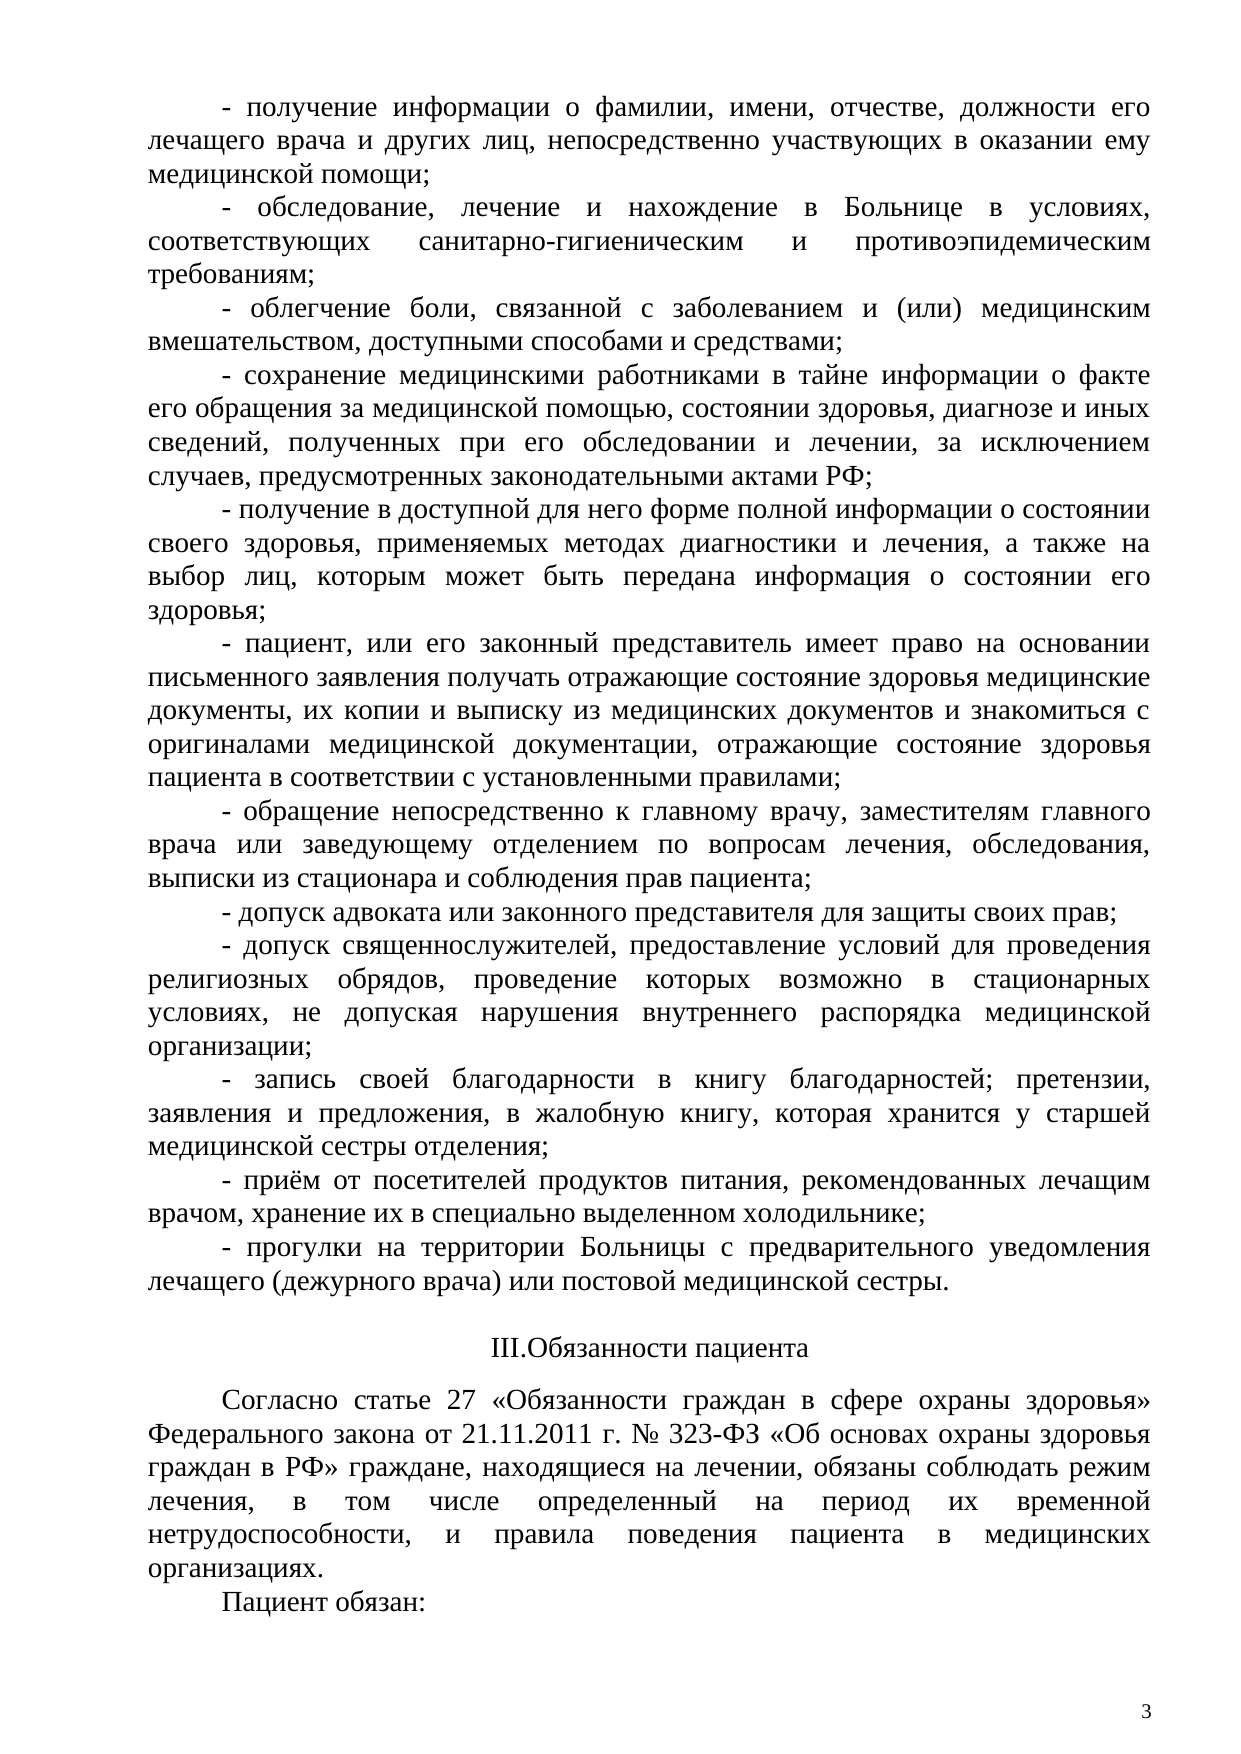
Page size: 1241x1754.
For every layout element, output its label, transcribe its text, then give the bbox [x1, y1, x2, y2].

text - запись своей благодарности в книгу благодарностей; претензии, заявления и предложения, в жалобную книгу, которая хранится у старшей медицинской сестры отделения; [148, 1061, 1152, 1162]
text - пациент, или его законный представитель имеет право на основании письменного заявления получать отражающие состояние здоровья медицинские документы, их копии и выписку из медицинских документов и знакомиться с оригиналами медицинской документации, отражающие состояние здоровья пациента в соответствии с установленными правилами; [148, 625, 1152, 793]
text - допуск священнослужителей, предоставление условий для проведения религиозных обрядов, проведение которых возможно в стационарных условиях, не допуская нарушения внутреннего распорядка медицинской организации; [148, 927, 1152, 1061]
text - получение информации о фамилии, имени, отчестве, должности его лечащего врача и других лиц, непосредственно участвующих в оказании ему медицинской помощи; [148, 89, 1152, 189]
text - сохранение медицинскими работниками в тайне информации о факте его обращения за медицинской помощью, состоянии здоровья, диагнозе и иных сведений, полученных при его обследовании и лечении, за исключением случаев, предусмотренных законодательными актами РФ; [148, 357, 1152, 491]
text - допуск адвоката или законного представителя для защиты своих прав; [148, 894, 1152, 927]
text - обращение непосредственно к главному врачу, заместителям главного врача или заведующему отделением по вопросам лечения, обследования, выписки из стационара и соблюдения прав пациента; [148, 793, 1152, 894]
text Согласно статье 27 «Обязанности граждан в сфере охраны здоровья» Федерального закона от 21.11.2011 г. № 323-ФЗ «Об основах охраны здоровья граждан в РФ» граждане, находящиеся на лечении, обязаны соблюдать режим лечения, в том числе определенный на период их временной нетрудоспособности, и правила поведения пациента в медицинских организациях. [148, 1382, 1152, 1584]
text - обследование, лечение и нахождение в Больнице в условиях, соответствующих санитарно-гигиеническим и противоэпидемическим требованиям; [148, 189, 1152, 290]
text III.Обязанности пациента [148, 1330, 1152, 1363]
text - прогулки на территории Больницы с предварительного уведомления лечащего (дежурного врача) или постовой медицинской сестры. [148, 1229, 1152, 1296]
text Пациент обязан: [148, 1584, 1152, 1617]
text - облегчение боли, связанной с заболеванием и (или) медицинским вмешательством, доступными способами и средствами; [148, 290, 1152, 357]
text - приём от посетителей продуктов питания, рекомендованных лечащим врачом, хранение их в специально выделенном холодильнике; [148, 1162, 1152, 1229]
text - получение в доступной для него форме полной информации о состоянии своего здоровья, применяемых методах диагностики и лечения, а также на выбор лиц, которым может быть передана информация о состоянии его здоровья; [148, 491, 1152, 625]
